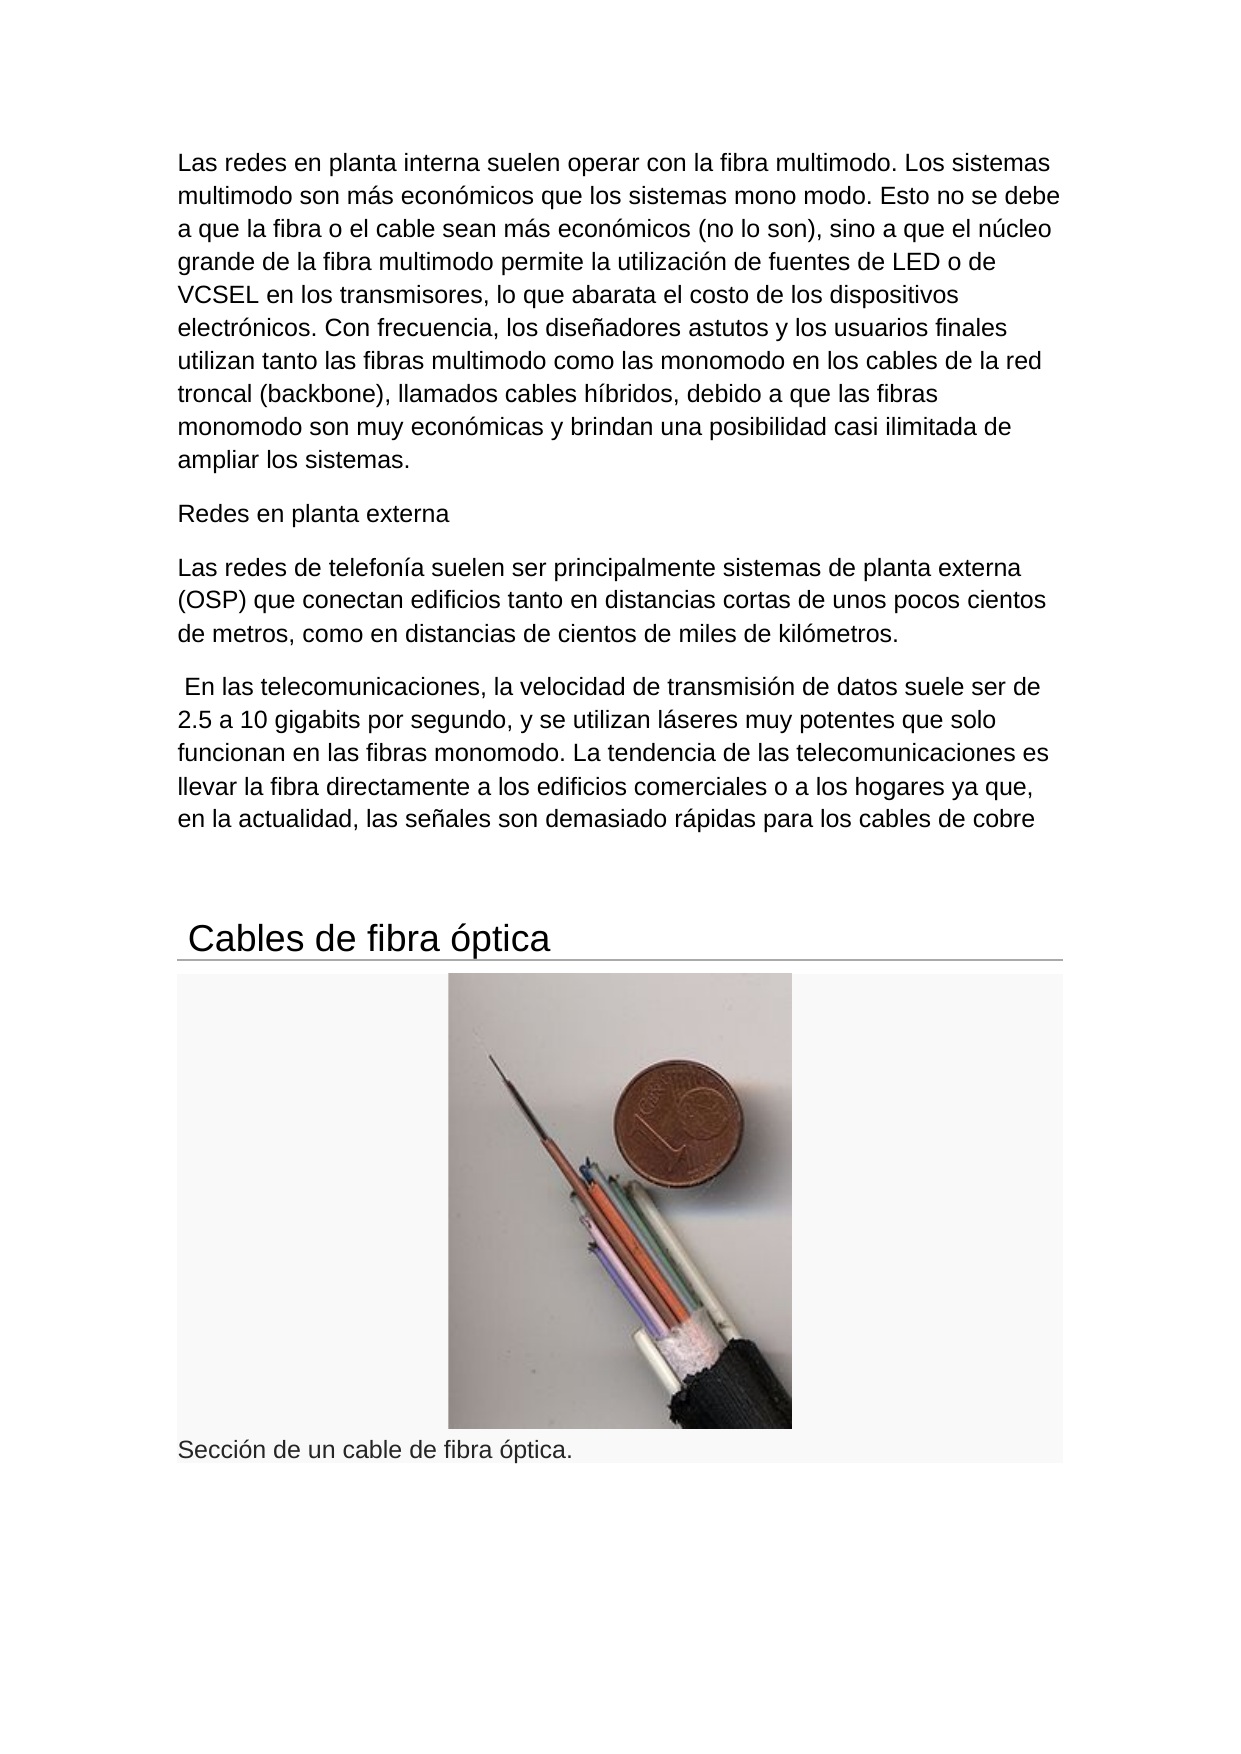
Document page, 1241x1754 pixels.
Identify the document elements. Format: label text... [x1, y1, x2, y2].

text Sección de un cable de fibra óptica. [177, 1428, 1063, 1463]
text Las redes en planta interna suelen operar con la fibra multimodo. Los sistemas multimodo son más económicos que los sistemas mono modo. Esto no se debe a que la fibra o el cable sean más económicos (no lo son), sino a que el núcleo grande de la fibra multimodo permite la utilización de fuentes de LED o de VCSEL en los transmisores, lo que abarata el costo de los dispositivos electrónicos. Con frecuencia, los diseñadores astutos y los usuarios finales utilizan tanto las fibras multimodo como las monomodo en los cables de la red troncal (backbone), llamados cables híbridos, debido a que las fibras monomodo son muy económicas y brindan una posibilidad casi ilimitada de ampliar los sistemas. [177, 148, 1063, 473]
subtitle Cables de fibra óptica [177, 916, 1063, 959]
text Redes en planta externa [177, 499, 1063, 527]
text En las telecomunicaciones, la velocidad de transmisión de datos suele ser de 2.5 a 10 gigabits por segundo, y se utilizan láseres muy potentes que solo funcionan en las fibras monomodo. La tendencia de las telecomunicaciones es llevar la fibra directamente a los edificios comerciales o a los hogares ya que, en la actualidad, las señales son demasiado rápidas para los cables de cobre [177, 672, 1063, 833]
picture [448, 973, 792, 1429]
text Las redes de telefonía suelen ser principalmente sistemas de planta externa (OSP) que conectan edificios tanto en distancias cortas de unos pocos cientos de metros, como en distancias de cientos de miles de kilómetros. [177, 552, 1063, 647]
